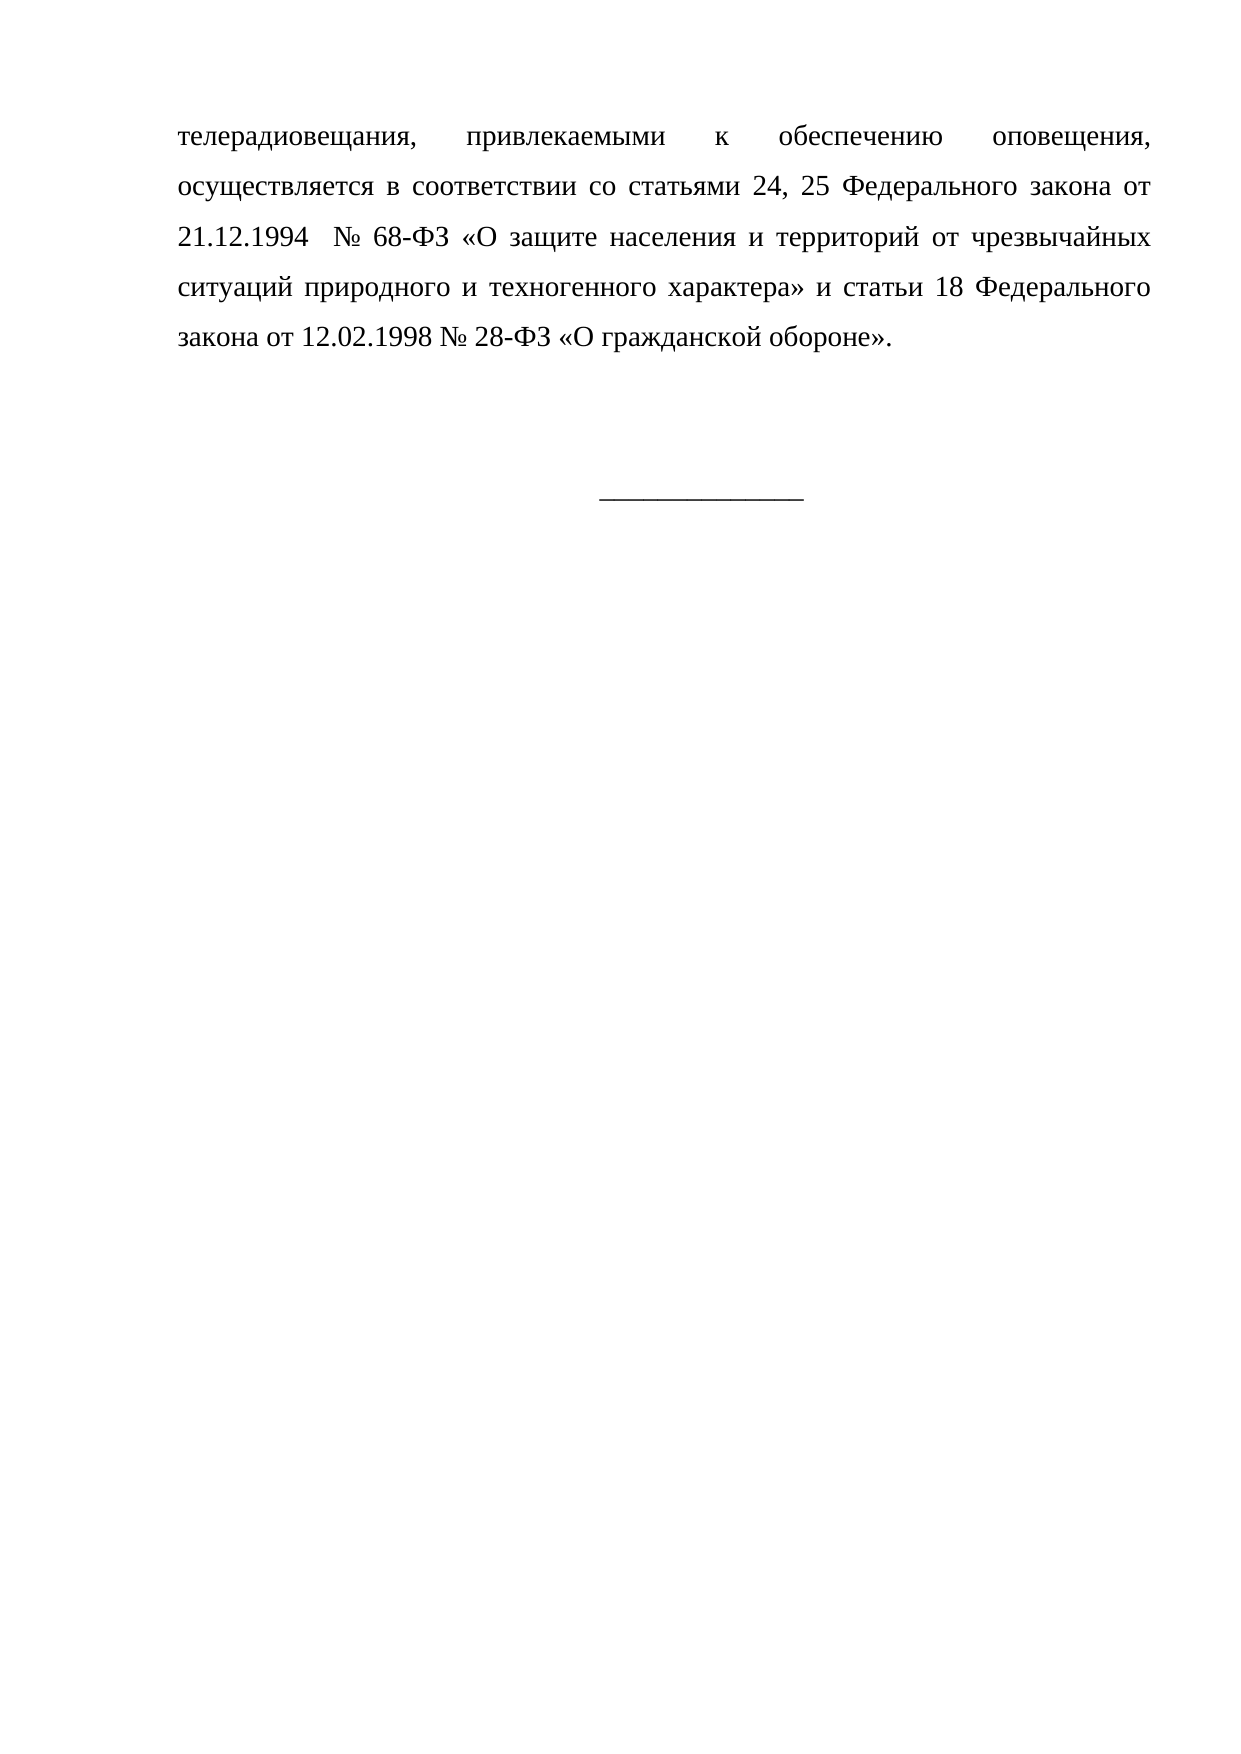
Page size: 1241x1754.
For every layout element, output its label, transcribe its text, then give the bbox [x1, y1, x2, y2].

text ______________ [177, 470, 1152, 504]
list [177, 118, 1152, 353]
